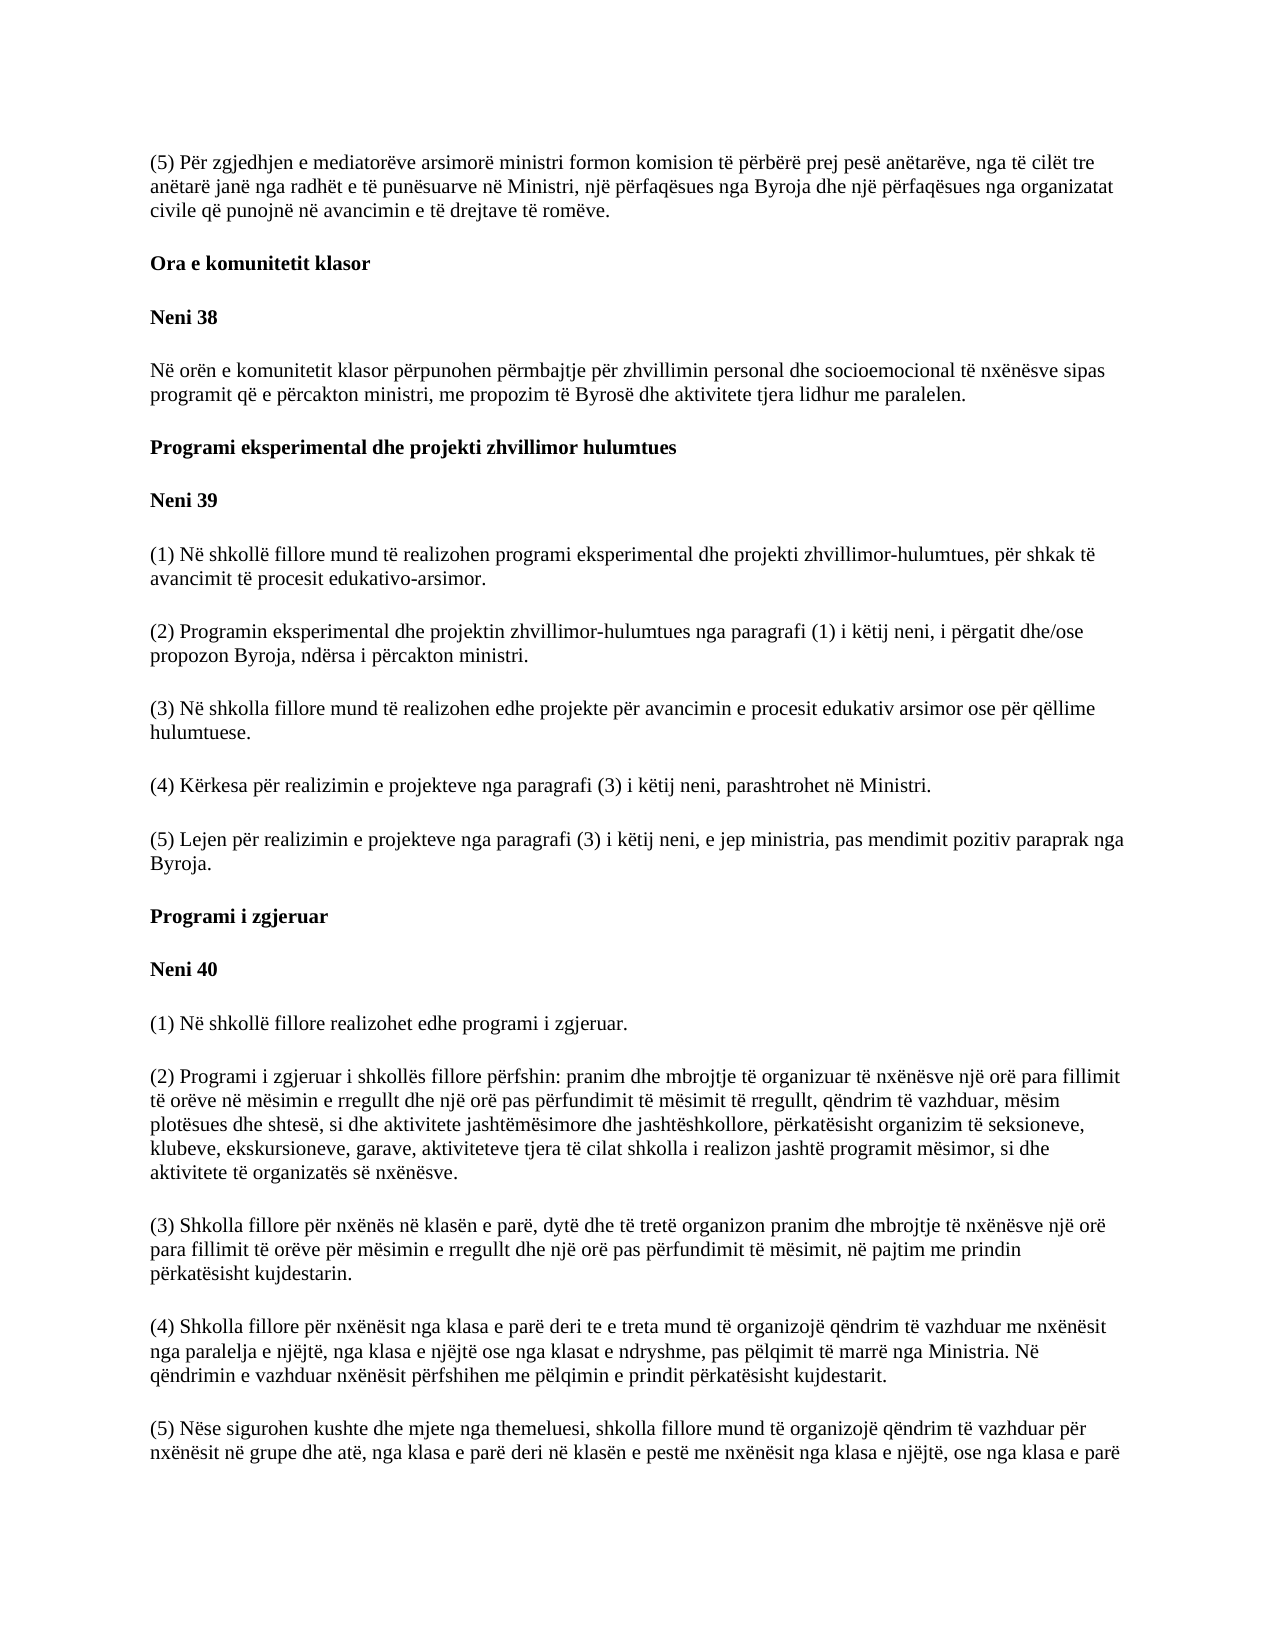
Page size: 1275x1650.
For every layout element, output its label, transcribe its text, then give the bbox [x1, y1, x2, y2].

text Neni 40 [150, 957, 1125, 981]
text (1) Në shkollë fillore realizohet edhe programi i zgjeruar. [150, 1010, 1125, 1034]
text (4) Kërkesa për realizimin e projekteve nga paragrafi (3) i këtij neni, parashtrohet në Ministri. [150, 773, 1125, 797]
text (1) Në shkollë fillore mund të realizohen programi eksperimental dhe projekti zhvillimor-hulumtues, për shkak të avancimit të procesit edukativo-arsimor. [150, 542, 1125, 590]
text Neni 38 [150, 304, 1125, 329]
text (5) Lejen për realizimin e projekteve nga paragrafi (3) i këtij neni, e jep ministria, pas mendimit pozitiv paraprak nga Byroja. [150, 827, 1125, 875]
text (3) Shkolla fillore për nxënës në klasën e parë, dytë dhe të tretë organizon pranim dhe mbrojtje të nxënësve një orë para fillimit të orëve për mësimin e rregullt dhe një orë pas përfundimit të mësimit, në pajtim me prindin përkatësisht kujdestarin. [150, 1213, 1125, 1285]
text (2) Programin eksperimental dhe projektin zhvillimor-hulumtues nga paragrafi (1) i këtij neni, i përgatit dhe/ose propozon Byroja, ndërsa i përcakton ministri. [150, 619, 1125, 667]
text (2) Programi i zgjeruar i shkollës fillore përfshin: pranim dhe mbrojtje të organizuar të nxënësve një orë para fillimit të orëve në mësimin e rregullt dhe një orë pas përfundimit të mësimit të rregullt, qëndrim të vazhduar, mësim plotësues dhe shtesë, si dhe aktivitete jashtëmësimore dhe jashtëshkollore, përkatësisht organizim të seksioneve, klubeve, ekskursioneve, garave, aktiviteteve tjera të cilat shkolla i realizon jashtë programit mësimor, si dhe aktivitete të organizatës së nxënësve. [150, 1064, 1125, 1184]
text (4) Shkolla fillore për nxënësit nga klasa e parë deri te e treta mund të organizojë qëndrim të vazhduar me nxënësit nga paralelja e njëjtë, nga klasa e njëjtë ose nga klasat e ndryshme, pas pëlqimit të marrë nga Ministria. Në qëndrimin e vazhduar nxënësit përfshihen me pëlqimin e prindit përkatësisht kujdestarit. [150, 1314, 1125, 1387]
text Programi eksperimental dhe projekti zhvillimor hulumtues [150, 435, 1125, 459]
text (3) Në shkolla fillore mund të realizohen edhe projekte për avancimin e procesit edukativ arsimor ose për qëllime hulumtuese. [150, 696, 1125, 744]
text Ora e komunitetit klasor [150, 251, 1125, 275]
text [150, 1416, 1125, 1464]
text (5) Për zgjedhjen e mediatorëve arsimorë ministri formon komision të përbërë prej pesë anëtarëve, nga të cilët tre anëtarë janë nga radhët e të punësuarve në Ministri, një përfaqësues nga Byroja dhe një përfaqësues nga organizatat civile që punojnë në avancimin e të drejtave të romëve. [150, 150, 1125, 222]
text Neni 39 [150, 488, 1125, 512]
text Programi i zgjeruar [150, 904, 1125, 928]
text Në orën e komunitetit klasor përpunohen përmbajtje për zhvillimin personal dhe socioemocional të nxënësve sipas programit që e përcakton ministri, me propozim të Byrosë dhe aktivitete tjera lidhur me paralelen. [150, 358, 1125, 406]
